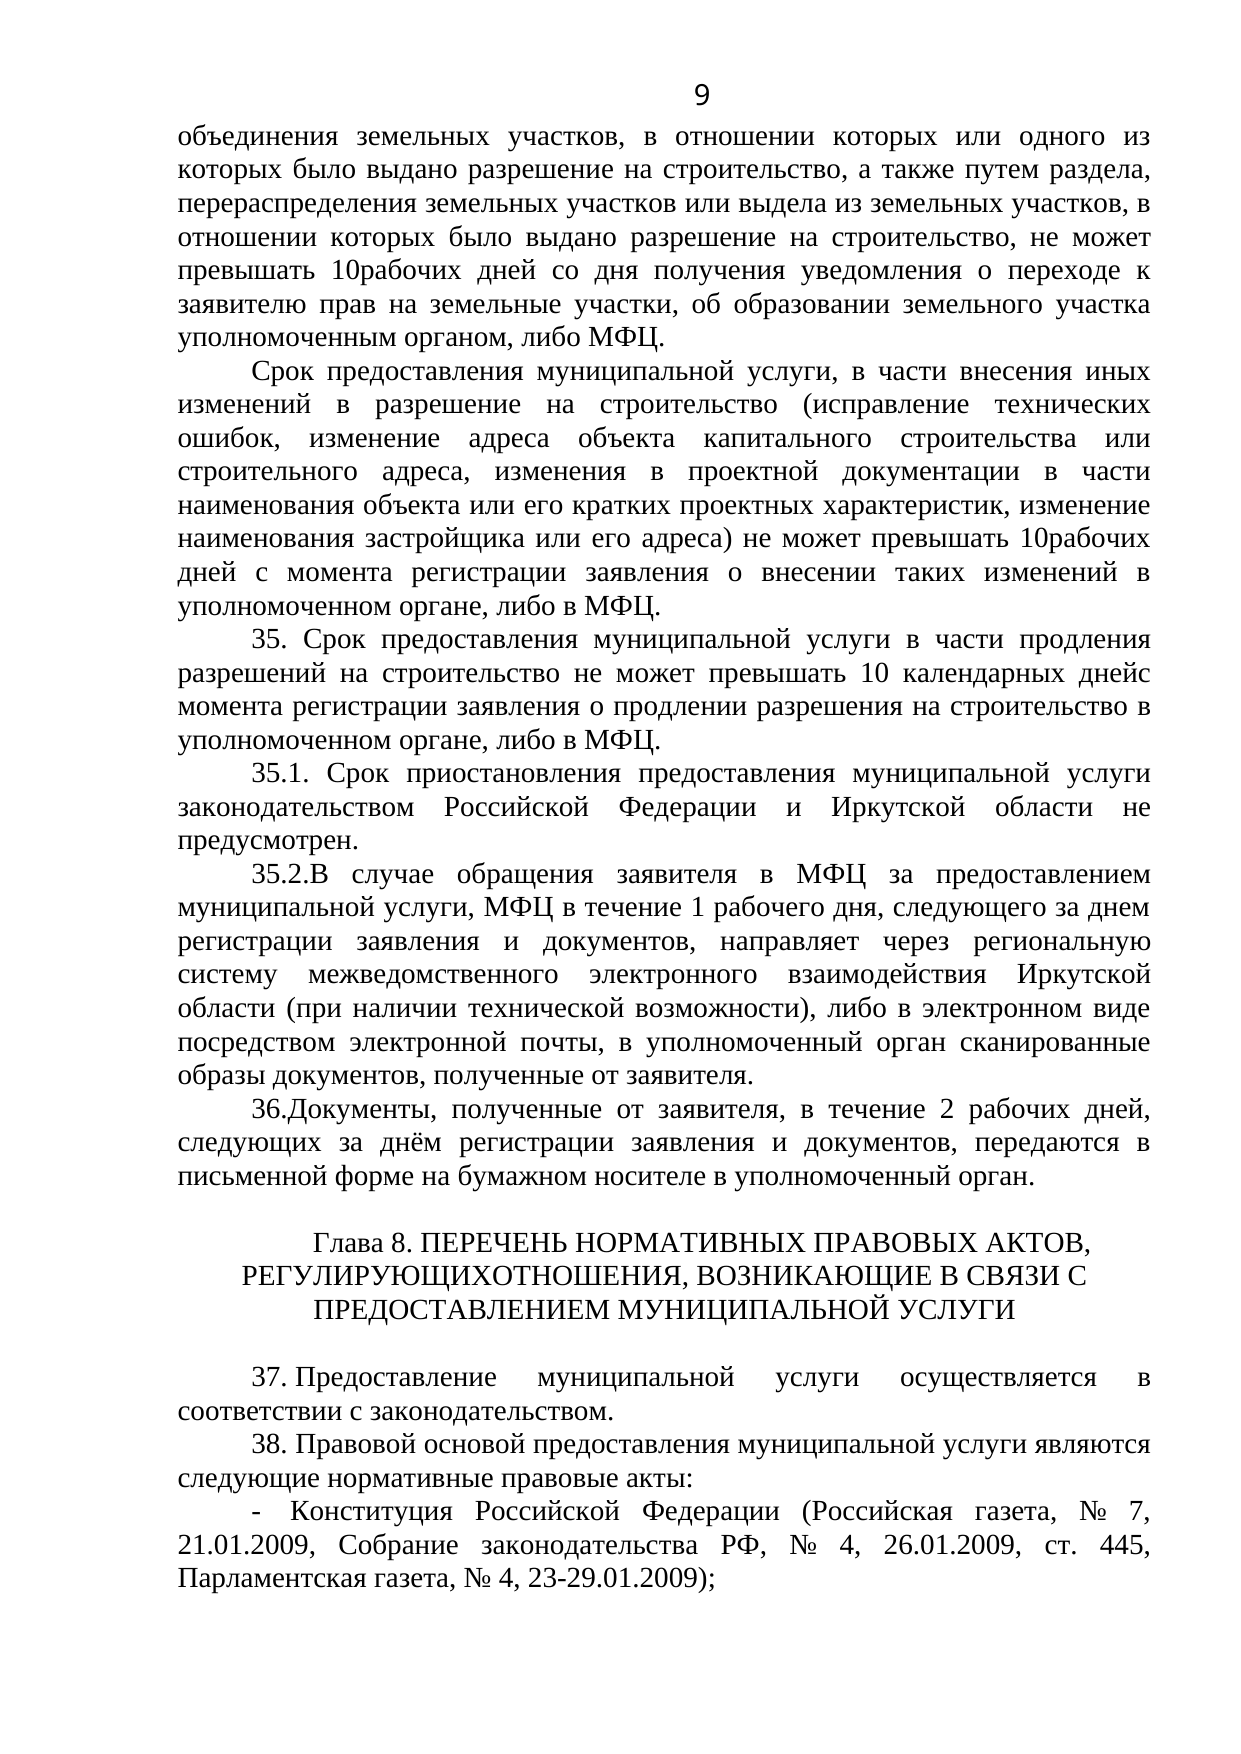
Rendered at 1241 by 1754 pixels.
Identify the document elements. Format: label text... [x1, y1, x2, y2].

text Глава 8. ПЕРЕЧЕНЬ НОРМАТИВНЫХ ПРАВОВЫХ АКТОВ, РЕГУЛИРУЮЩИХОТНОШЕНИЯ, ВОЗНИКАЮЩИЕ В СВЯЗИ С ПРЕДОСТАВЛЕНИЕМ МУНИЦИПАЛЬНОЙ УСЛУГИ [177, 1225, 1152, 1326]
text 35. Срок предоставления муниципальной услуги в части продления разрешений на строительство не может превышать 10 календарных днейс момента регистрации заявления о продлении разрешения на строительство в уполномоченном органе, либо в МФЦ. [177, 621, 1152, 755]
text 35.2.В случае обращения заявителя в МФЦ за предоставлением муниципальной услуги, МФЦ в течение 1 рабочего дня, следующего за днем регистрации заявления и документов, направляет через региональную систему межведомственного электронного взаимодействия Иркутской области (при наличии технической возможности), либо в электронном виде посредством электронной почты, в уполномоченный орган сканированные образы документов, полученные от заявителя. [177, 856, 1152, 1091]
text - Конституция Российской Федерации (Российская газета, № 7, 21.01.2009, Собрание законодательства РФ, № 4, 26.01.2009, ст. 445, Парламентская газета, № 4, 23-29.01.2009); [177, 1493, 1152, 1594]
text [177, 118, 1152, 353]
text Срок предоставления муниципальной услуги, в части внесения иных изменений в разрешение на строительство (исправление технических ошибок, изменение адреса объекта капитального строительства или строительного адреса, изменения в проектной документации в части наименования объекта или его кратких проектных характеристик, изменение наименования застройщика или его адреса) не может превышать 10рабочих дней с момента регистрации заявления о внесении таких изменений в уполномоченном органе, либо в МФЦ. [177, 353, 1152, 621]
text 38. Правовой основой предоставления муниципальной услуги являются следующие нормативные правовые акты: [177, 1426, 1152, 1493]
text 37. Предоставление муниципальной услуги осуществляется в соответствии с законодательством. [177, 1359, 1152, 1426]
text 36.Документы, полученные от заявителя, в течение 2 рабочих дней, следующих за днём регистрации заявления и документов, передаются в письменной форме на бумажном носителе в уполномоченный орган. [177, 1091, 1152, 1191]
text 35.1. Срок приостановления предоставления муниципальной услуги законодательством Российской Федерации и Иркутской области не предусмотрен. [177, 755, 1152, 856]
